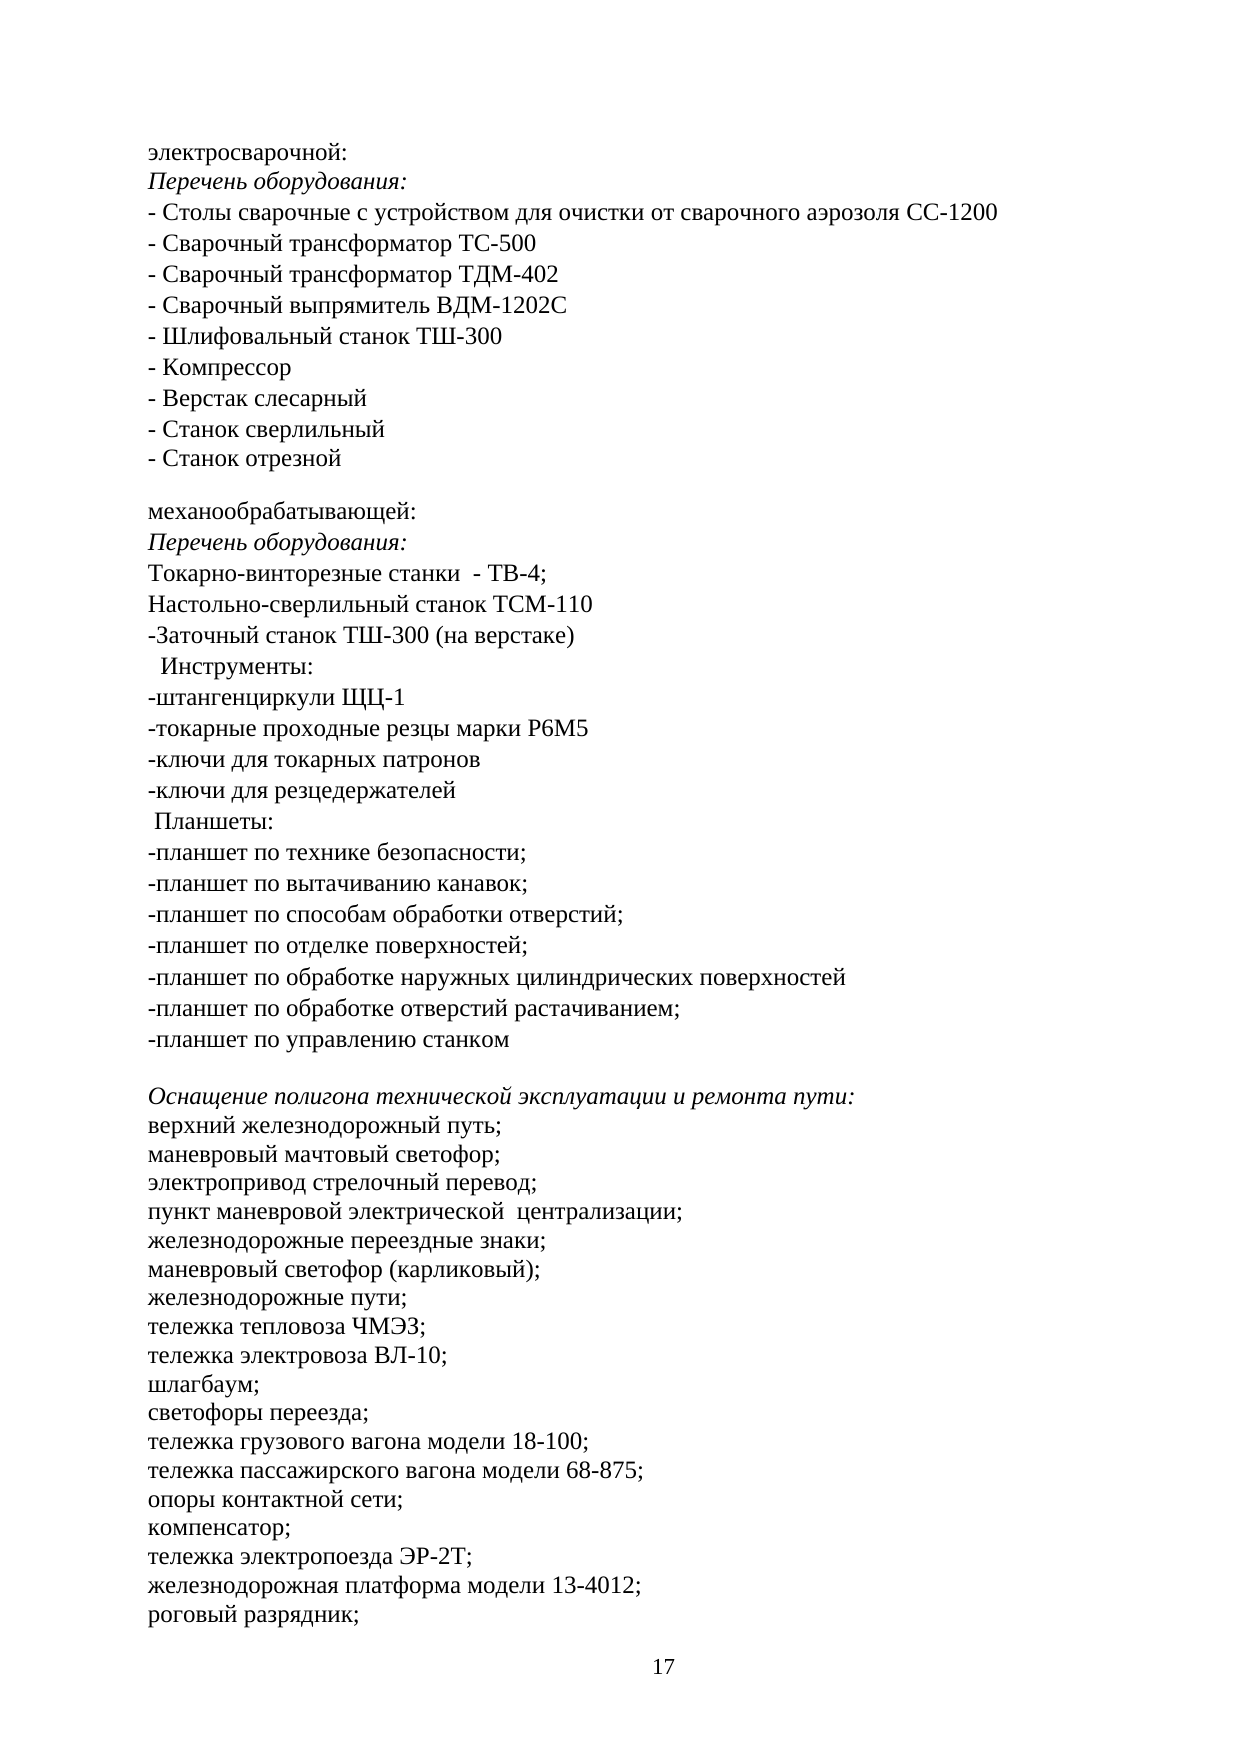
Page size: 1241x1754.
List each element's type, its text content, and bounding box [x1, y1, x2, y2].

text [148, 1110, 1152, 1627]
text -Заточный станок ТШ-300 (на верстаке) [148, 620, 1152, 649]
text - Сварочный трансформатор ТДМ-402 [148, 259, 1152, 288]
text - Шлифовальный станок ТШ-300 [148, 321, 1152, 350]
text -ключи для токарных патронов [148, 744, 1152, 773]
text - Столы сварочные с устройством для очистки от сварочного аэрозоля СС-1200 [148, 197, 1152, 226]
text -ключи для резцедержателей [148, 775, 1152, 804]
text - Компрессор [148, 352, 1152, 381]
text Планшеты: [148, 806, 1152, 835]
text -планшет по обработке наружных цилиндрических поверхностей [148, 962, 1152, 990]
text Оснащение полигона технической эксплуатации и ремонта пути: [148, 1081, 1152, 1110]
text - Сварочный выпрямитель ВДМ-1202С [148, 290, 1152, 319]
text Перечень оборудования: [148, 527, 1152, 556]
text - Станок сверлильный [148, 414, 1152, 443]
text механообрабатывающей: [148, 496, 1152, 525]
text - Сварочный трансформатор ТС-500 [148, 228, 1152, 257]
text Настольно-сверлильный станок ТСМ-110 [148, 589, 1152, 618]
text -штангенциркули ЩЦ-1 [148, 682, 1152, 711]
text - Верстак слесарный [148, 383, 1152, 412]
text - Станок отрезной [148, 443, 1152, 472]
text -планшет по управлению станком [148, 1024, 1152, 1052]
text -планшет по обработке отверстий растачиванием; [148, 993, 1152, 1021]
text -токарные проходные резцы марки Р6М5 [148, 713, 1152, 742]
text -планшет по вытачиванию канавок; [148, 868, 1152, 897]
text -планшет по отделке поверхностей; [148, 931, 1152, 959]
text Перечень оборудования: [148, 166, 1152, 195]
text Токарно-винторезные станки - ТВ-4; [148, 558, 1152, 587]
text Инструменты: [148, 651, 1152, 680]
text -планшет по технике безопасности; [148, 837, 1152, 866]
text -планшет по способам обработки отверстий; [148, 899, 1152, 928]
text электросварочной: [148, 137, 1152, 166]
